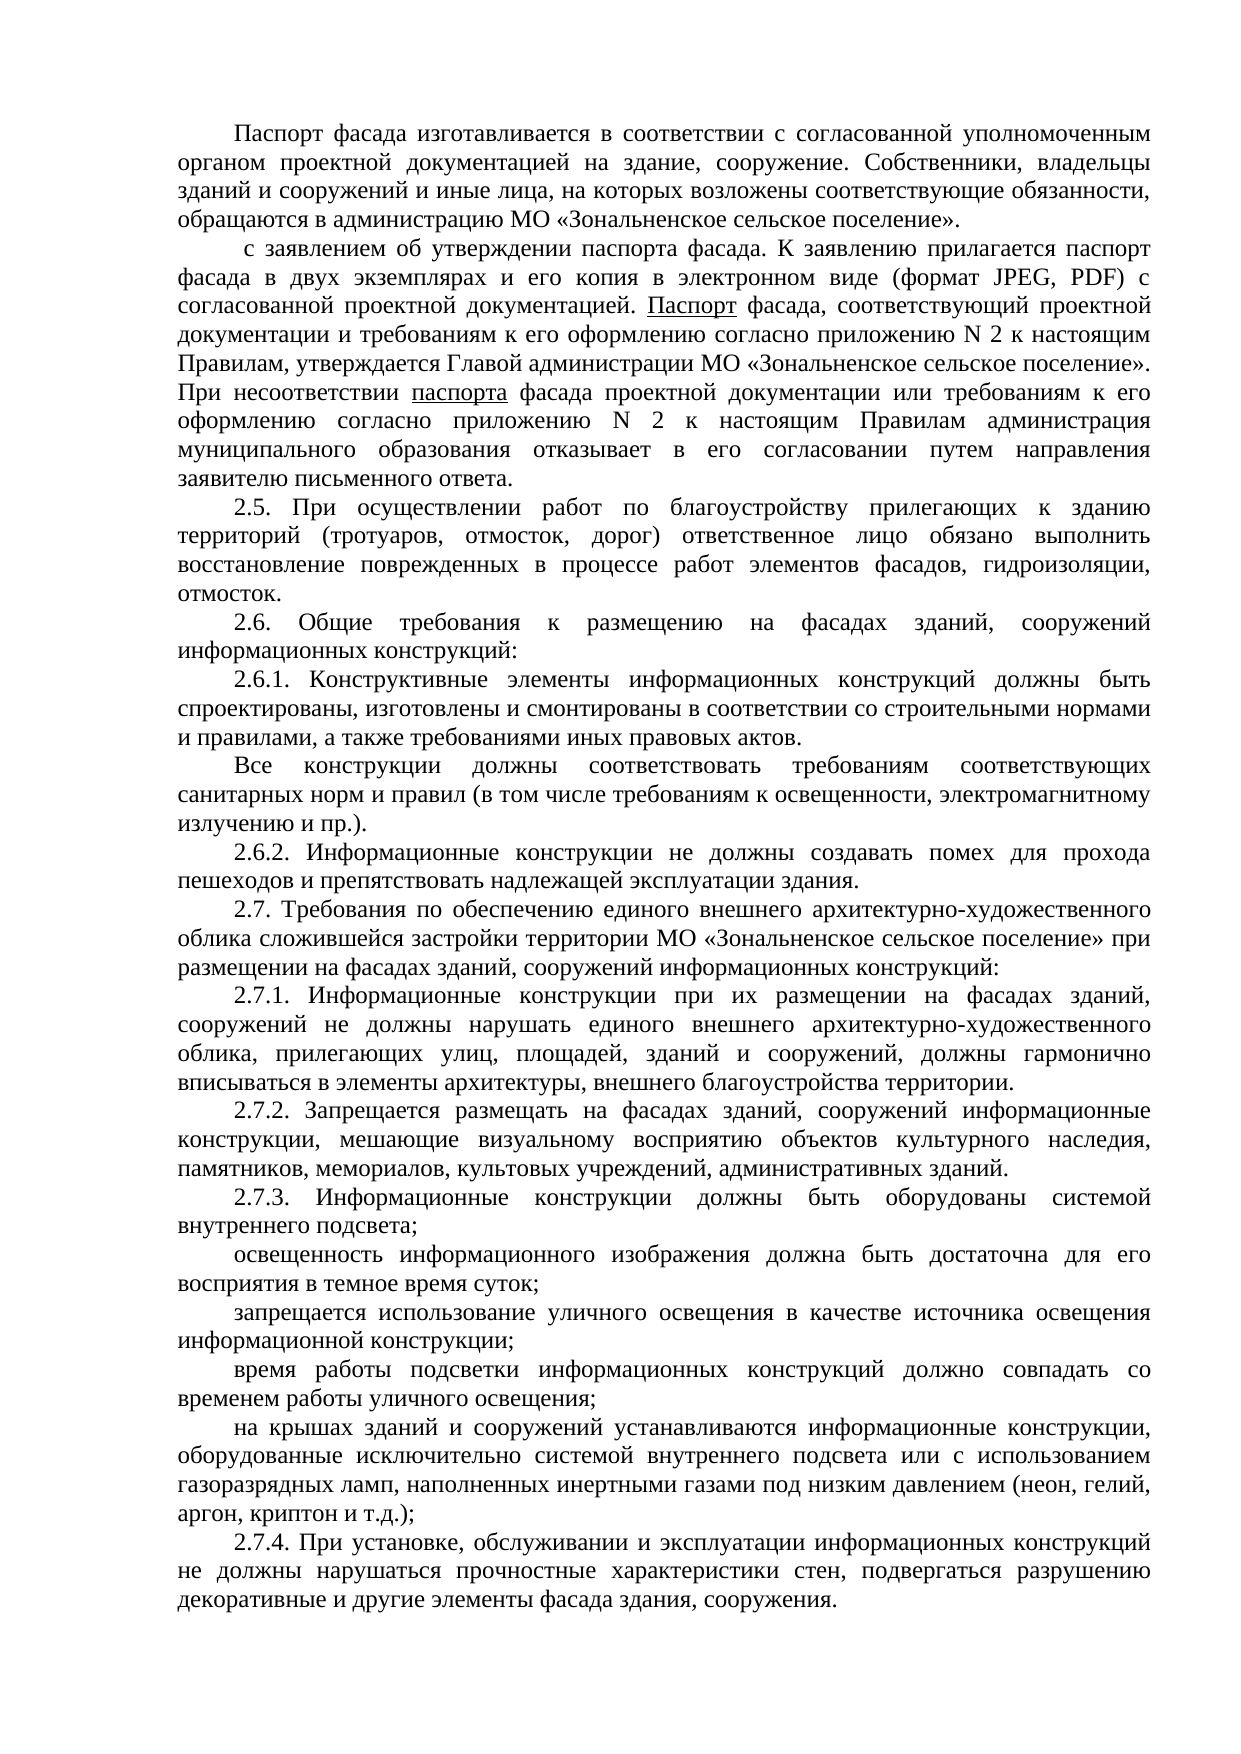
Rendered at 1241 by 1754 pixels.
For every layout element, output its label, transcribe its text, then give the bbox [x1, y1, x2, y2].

text освещенность информационного изображения должна быть достаточна для его восприятия в темное время суток; [177, 1239, 1152, 1297]
text время работы подсветки информационных конструкций должно совпадать со временем работы уличного освещения; [177, 1354, 1152, 1412]
text 2.7.3. Информационные конструкции должны быть оборудованы системой внутреннего подсвета; [177, 1182, 1152, 1239]
text запрещается использование уличного освещения в качестве источника освещения информационной конструкции; [177, 1297, 1152, 1354]
text 2.7.2. Запрещается размещать на фасадах зданий, сооружений информационные конструкции, мешающие визуальному восприятию объектов культурного наследия, памятников, мемориалов, культовых учреждений, административных зданий. [177, 1096, 1152, 1182]
text Паспорт фасада изготавливается в соответствии с согласованной уполномоченным органом проектной документацией на здание, сооружение. Собственники, владельцы зданий и сооружений и иные лица, на которых возложены соответствующие обязанности, обращаются в администрацию МО «Зональненское сельское поселение». [177, 118, 1152, 233]
text Все конструкции должны соответствовать требованиям соответствующих санитарных норм и правил (в том числе требованиям к освещенности, электромагнитному излучению и пр.). [177, 751, 1152, 837]
text 2.7.1. Информационные конструкции при их размещении на фасадах зданий, сооружений не должны нарушать единого внешнего архитектурно-художественного облика, прилегающих улиц, площадей, зданий и сооружений, должны гармонично вписываться в элементы архитектуры, внешнего благоустройства территории. [177, 981, 1152, 1096]
text с заявлением об утверждении паспорта фасада. К заявлению прилагается паспорт фасада в двух экземплярах и его копия в электронном виде (формат JPEG, PDF) с согласованной проектной документацией. Паспорт фасада, соответствующий проектной документации и требованиям к его оформлению согласно приложению N 2 к настоящим Правилам, утверждается Главой администрации МО «Зональненское сельское поселение». При несоответствии паспорта фасада проектной документации или требованиям к его оформлению согласно приложению N 2 к настоящим Правилам администрация муниципального образования отказывает в его согласовании путем направления заявителю письменного ответа. [177, 233, 1152, 492]
text 2.5. При осуществлении работ по благоустройству прилегающих к зданию территорий (тротуаров, отмосток, дорог) ответственное лицо обязано выполнить восстановление поврежденных в процессе работ элементов фасадов, гидроизоляции, отмосток. [177, 492, 1152, 607]
text на крышах зданий и сооружений устанавливаются информационные конструкции, оборудованные исключительно системой внутреннего подсвета или с использованием газоразрядных ламп, наполненных инертными газами под низким давлением (неон, гелий, аргон, криптон и т.д.); [177, 1412, 1152, 1527]
text 2.6.1. Конструктивные элементы информационных конструкций должны быть спроектированы, изготовлены и смонтированы в соответствии со строительными нормами и правилами, а также требованиями иных правовых актов. [177, 664, 1152, 751]
text 2.7.4. При установке, обслуживании и эксплуатации информационных конструкций не должны нарушаться прочностные характеристики стен, подвергаться разрушению декоративные и другие элементы фасада здания, сооружения. [177, 1527, 1152, 1613]
text 2.7. Требования по обеспечению единого внешнего архитектурно-художественного облика сложившейся застройки территории МО «Зональненское сельское поселение» при размещении на фасадах зданий, сооружений информационных конструкций: [177, 894, 1152, 981]
text 2.6.2. Информационные конструкции не должны создавать помех для прохода пешеходов и препятствовать надлежащей эксплуатации здания. [177, 837, 1152, 894]
text 2.6. Общие требования к размещению на фасадах зданий, сооружений информационных конструкций: [177, 607, 1152, 664]
